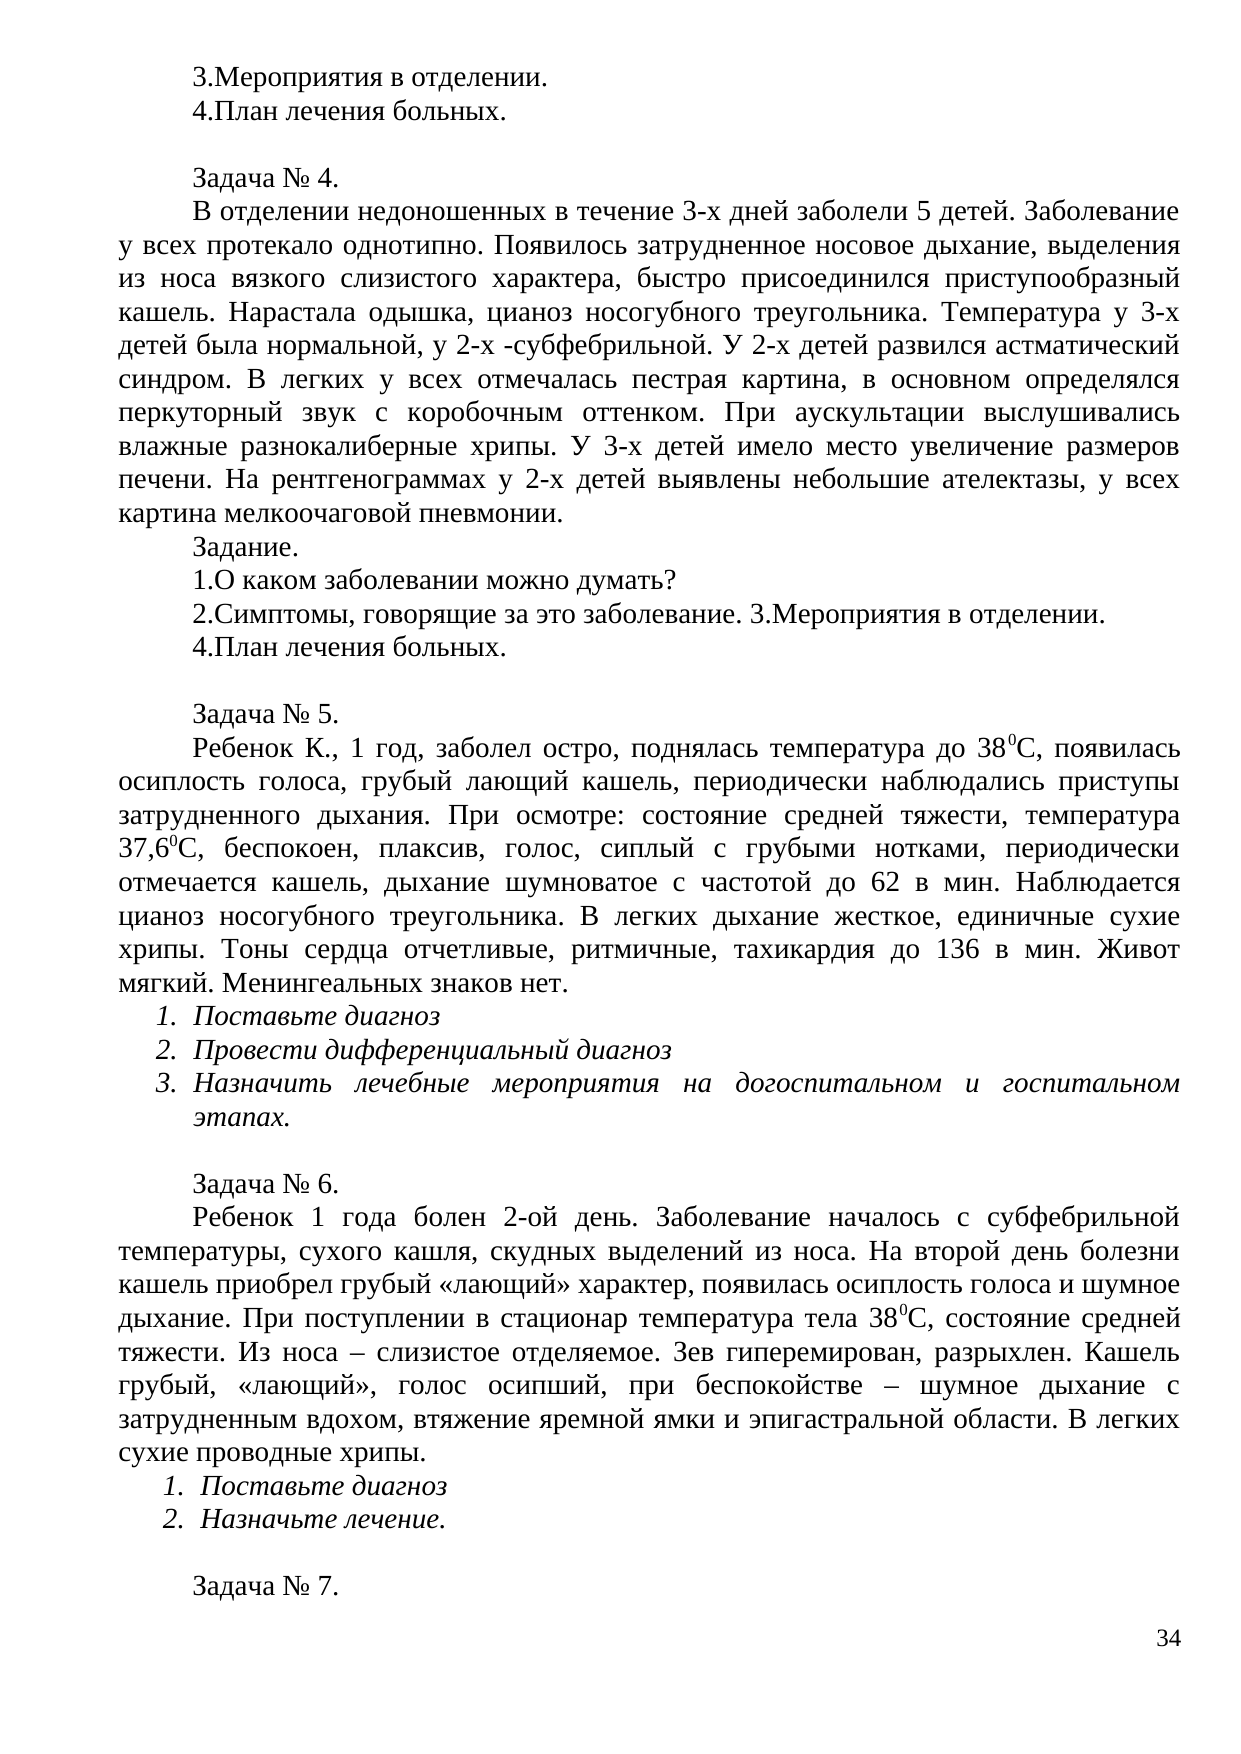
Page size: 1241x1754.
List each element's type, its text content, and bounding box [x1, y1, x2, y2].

text Задача № 7. [118, 1568, 1181, 1602]
list Назначьте лечение. [163, 1501, 1181, 1535]
list Провести дифференциальный диагноз [156, 1032, 1181, 1065]
text Ребенок 1 года болен 2-ой день. Заболевание началось с субфебрильной температуры, сухого кашля, скудных выделений из носа. На второй день болезни кашель приобрел грубый «лающий» характер, появилась осиплость голоса и шумное дыхание. При поступлении в стационар температура тела 380С, состояние средней тяжести. Из носа – слизистое отделяемое. Зев гиперемирован, разрыхлен. Кашель грубый, «лающий», голос осипший, при беспокойстве – шумное дыхание с затрудненным вдохом, втяжение яремной ямки и эпигастральной области. В легких сухие проводные хрипы. [118, 1199, 1181, 1468]
text 4.План лечения больных. [118, 93, 1181, 126]
text 2.Симптомы, говорящие за это заболевание. 3.Мероприятия в отделении. [118, 596, 1181, 629]
text В отделении недоношенных в течение 3-х дней заболели 5 детей. Заболевание у всех протекало однотипно. Появилось затрудненное носовое дыхание, выделения из носа вязкого слизистого характера, быстро присоединился приступообразный кашель. Нарастала одышка, цианоз носогубного треугольника. Температура у 3-х детей была нормальной, у 2-х -субфебрильной. У 2-х детей развился астматический синдром. В легких у всех отмечалась пестрая картина, в основном определялся перкуторный звук с коробочным оттенком. При аускультации выслушивались влажные разнокалиберные хрипы. У 3-х детей имело место увеличение размеров печени. На рентгенограммах у 2-х детей выявлены небольшие ателектазы, у всех картина мелкоочаговой пневмонии. [118, 193, 1181, 529]
text 4.План лечения больных. [118, 629, 1181, 663]
list Назначить лечебные мероприятия на догоспитальном и госпитальном этапах. [156, 1065, 1181, 1132]
text 1.О каком заболевании можно думать? [118, 562, 1181, 596]
list Поставьте диагноз [156, 998, 1181, 1032]
text Задача № 6. [118, 1166, 1181, 1199]
text Задача № 5. [118, 696, 1181, 730]
text Задача № 4. [118, 160, 1181, 193]
list Поставьте диагноз [163, 1468, 1181, 1501]
text Задание. [118, 529, 1181, 562]
text Ребенок К., 1 год, заболел остро, поднялась температура до 380С, появилась осиплость голоса, грубый лающий кашель, периодически наблюдались приступы затрудненного дыхания. При осмотре: состояние средней тяжести, температура 37,60С, беспокоен, плаксив, голос, сиплый с грубыми нотками, периодически отмечается кашель, дыхание шумноватое с частотой до 62 в мин. Наблюдается цианоз носогубного треугольника. В легких дыхание жесткое, единичные сухие хрипы. Тоны сердца отчетливые, ритмичные, тахикардия до 136 в мин. Живот мягкий. Менингеальных знаков нет. [118, 730, 1181, 998]
text 3.Мероприятия в отделении. [118, 59, 1181, 93]
